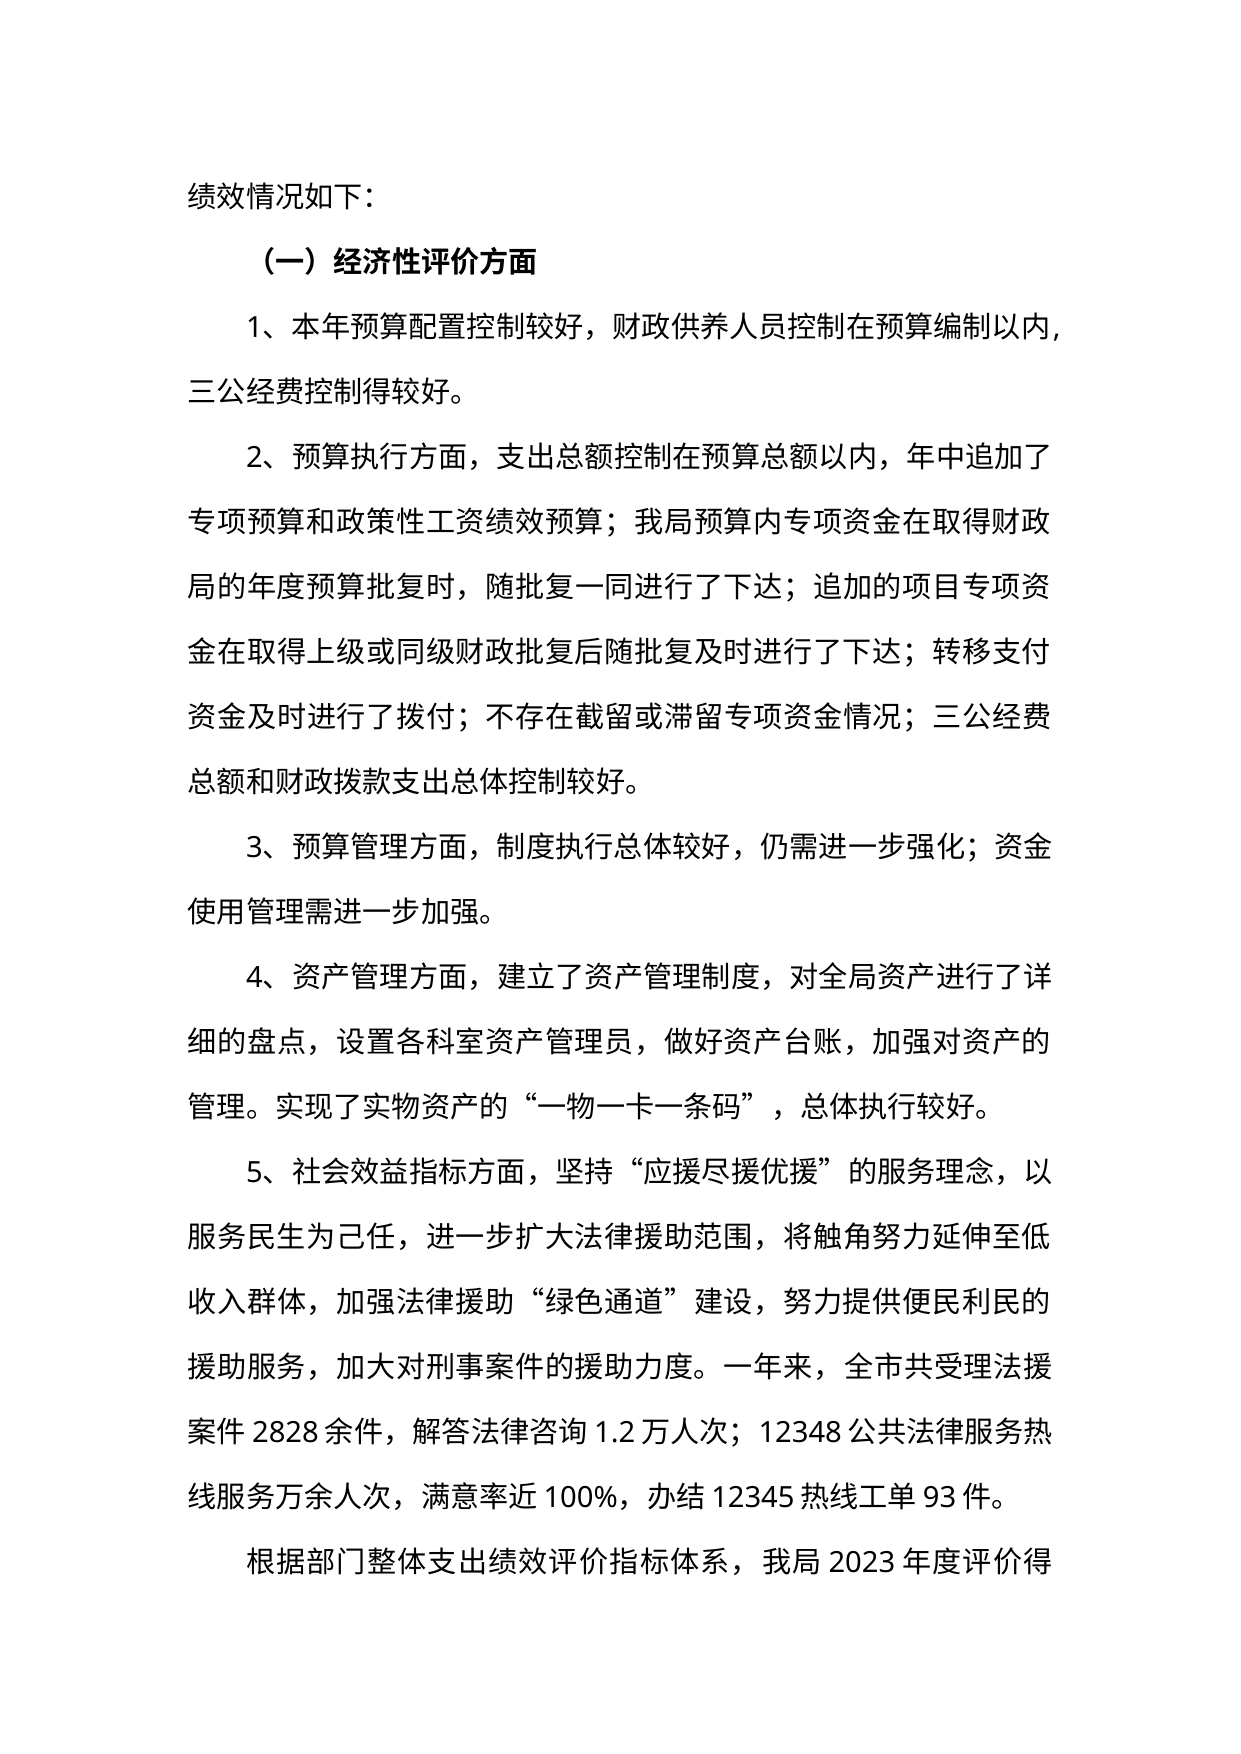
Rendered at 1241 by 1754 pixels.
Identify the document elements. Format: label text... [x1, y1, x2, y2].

text 1、本年预算配置控制较好，财政供养人员控制在预算编制以内,三公经费控制得较好。 [187, 292, 1053, 422]
text 2、预算执行方面，支出总额控制在预算总额以内，年中追加了专项预算和政策性工资绩效预算；我局预算内专项资金在取得财政局的年度预算批复时，随批复一同进行了下达；追加的项目专项资金在取得上级或同级财政批复后随批复及时进行了下达；转移支付资金及时进行了拨付；不存在截留或滞留专项资金情况；三公经费总额和财政拨款支出总体控制较好。 [187, 422, 1053, 812]
text （一）经济性评价方面 [187, 227, 1053, 292]
text 4、资产管理方面，建立了资产管理制度，对全局资产进行了详细的盘点，设置各科室资产管理员，做好资产台账，加强对资产的管理。实现了实物资产的“一物一卡一条码”，总体执行较好。 [187, 942, 1053, 1137]
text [187, 162, 1053, 227]
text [187, 1527, 1053, 1592]
text 3、预算管理方面，制度执行总体较好，仍需进一步强化；资金使用管理需进一步加强。 [187, 812, 1053, 942]
text 5、社会效益指标方面，坚持“应援尽援优援”的服务理念，以服务民生为己任，进一步扩大法律援助范围，将触角努力延伸至低收入群体，加强法律援助“绿色通道”建设，努力提供便民利民的援助服务，加大对刑事案件的援助力度。一年来，全市共受理法援案件2828余件，解答法律咨询1.2万人次；12348公共法律服务热线服务万余人次，满意率近100%，办结12345热线工单93件。 [187, 1137, 1053, 1527]
